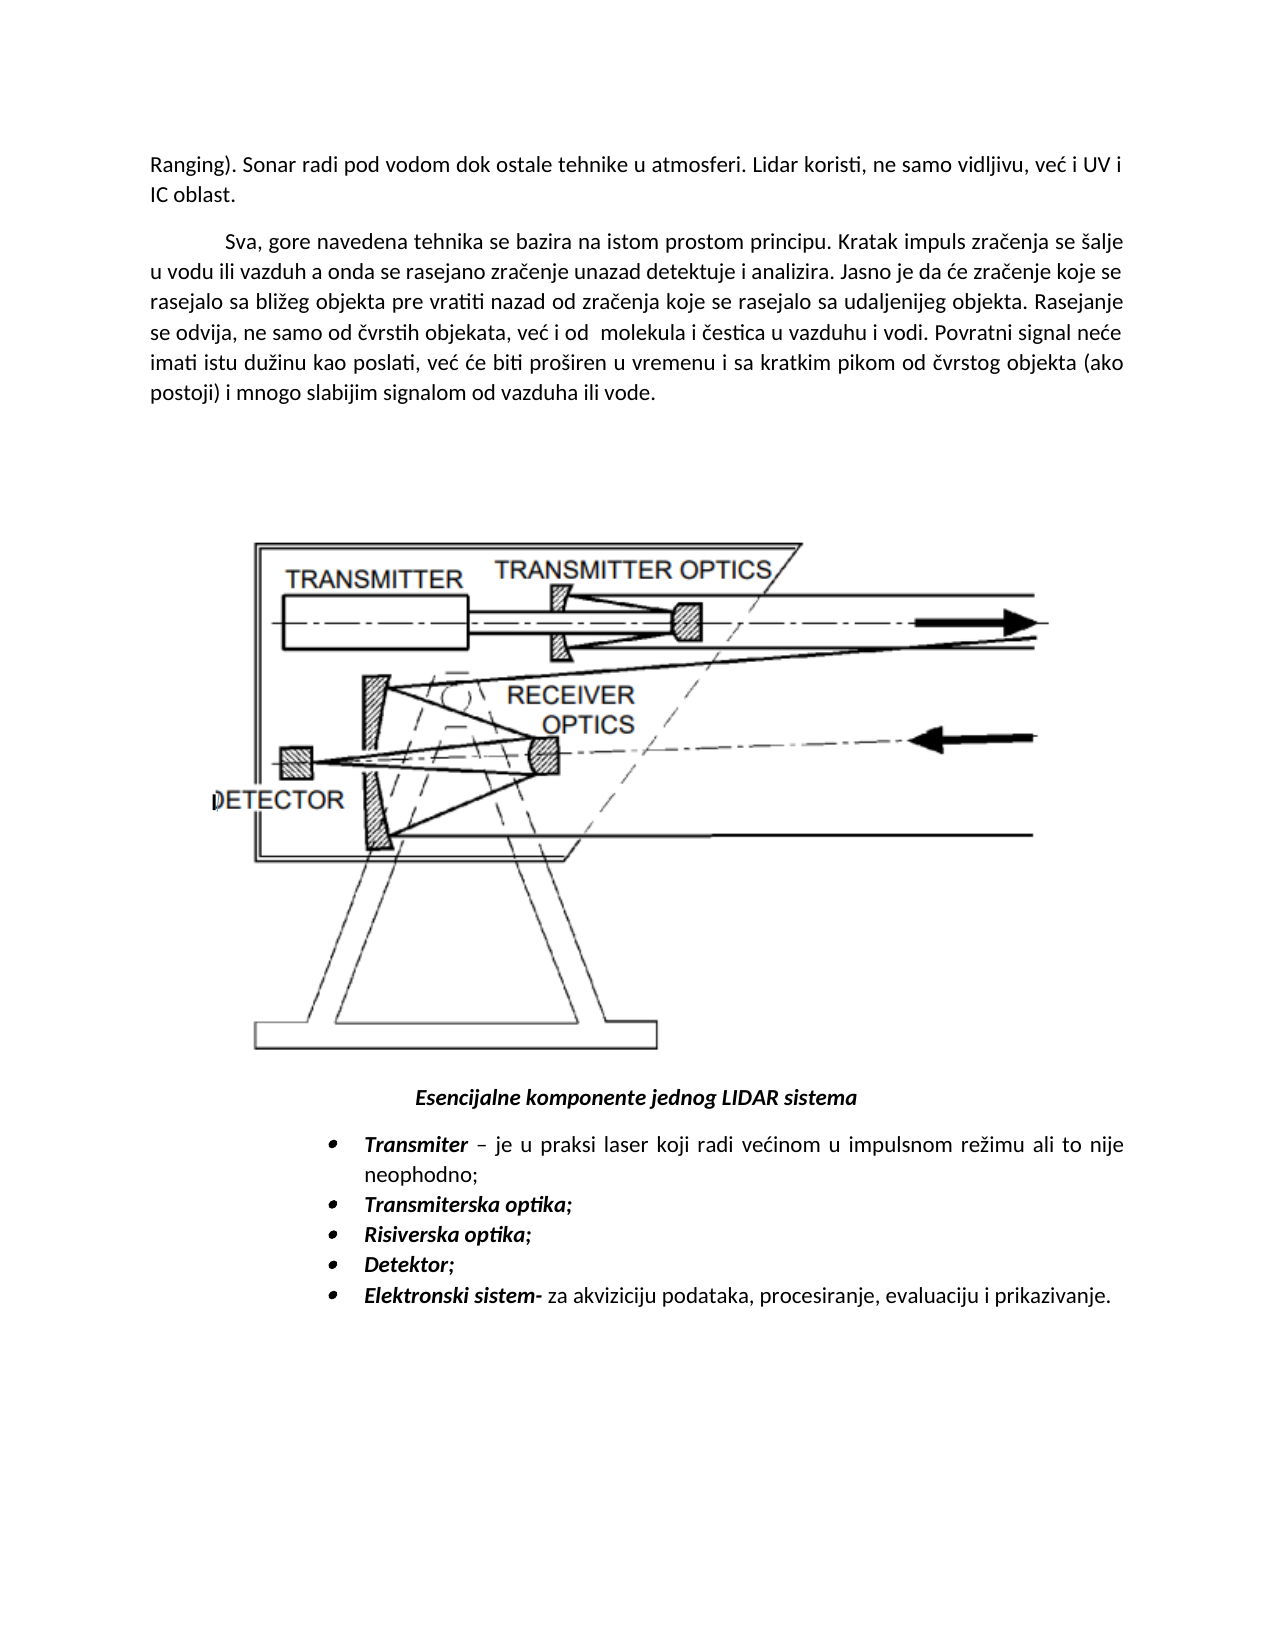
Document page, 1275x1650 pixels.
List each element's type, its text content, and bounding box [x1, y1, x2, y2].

list Transmiter – je u praksi laser koji radi većinom u impulsnom režimu ali to nije neophodno; [327, 1130, 1125, 1188]
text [150, 150, 1125, 208]
picture [215, 518, 1060, 1064]
list Transmiterska optika; [327, 1190, 1125, 1218]
list Elektronski sistem- za akviziciju podataka, procesiranje, evaluaciju i prikazivanje. [327, 1281, 1125, 1309]
list Detektor; [327, 1251, 1125, 1279]
list Risiverska optika; [327, 1220, 1125, 1248]
text Sva, gore navedena tehnika se bazira na istom prostom principu. Kratak impuls zračenja se šalje u vodu ili vazduh a onda se rasejano zračenje unazad detektuje i analizira. Jasno je da će zračenje koje se rasejalo sa bližeg objekta pre vratiti nazad od zračenja koje se rasejalo sa udaljenijeg objekta. Rasejanje se odvija, ne samo od čvrstih objekata, već i od molekula i čestica u vazduhu i vodi. Povratni signal neće imati istu dužinu kao poslati, već će biti proširen u vremenu i sa kratkim pikom od čvrstog objekta (ako postoji) i mnogo slabijim signalom od vazduha ili vode. [150, 227, 1125, 406]
text Esencijalne komponente jednog LIDAR sistema [150, 1083, 1125, 1111]
